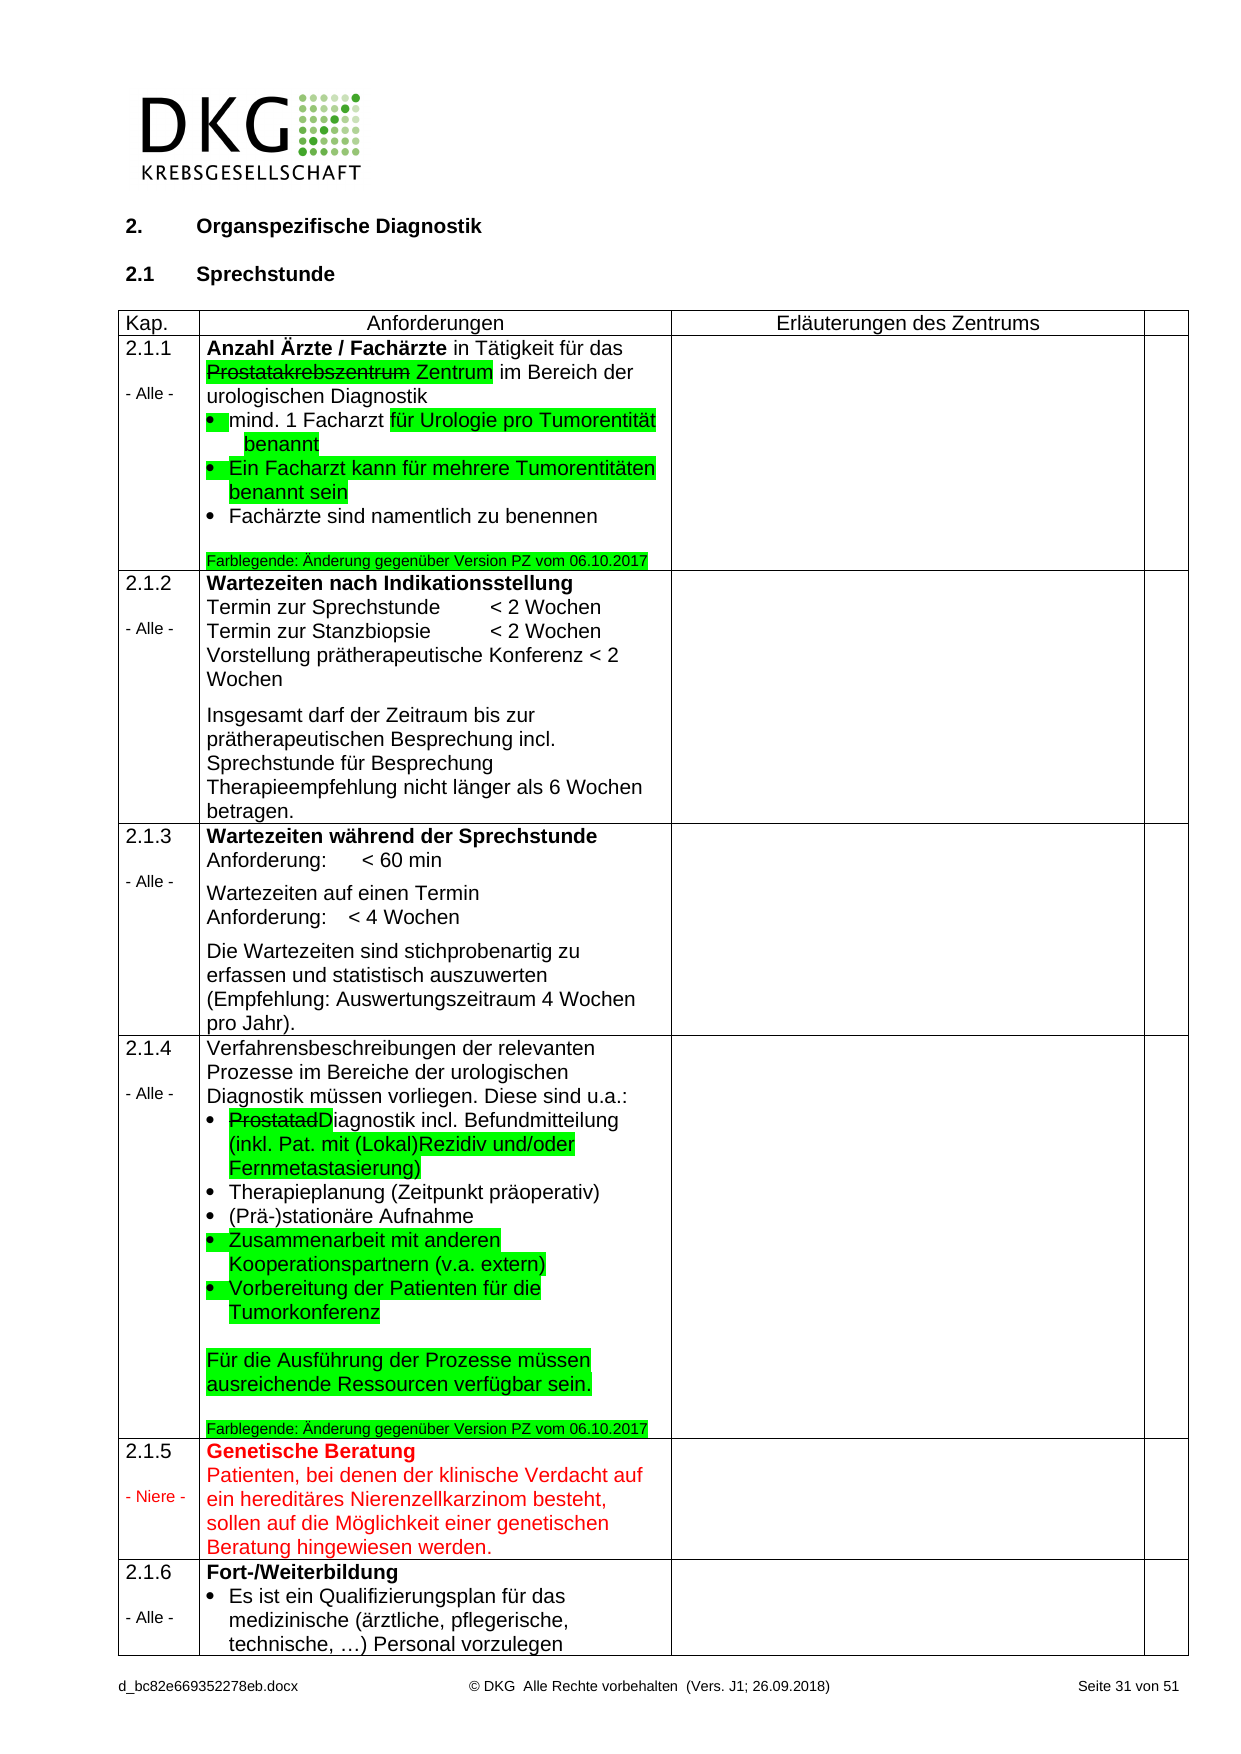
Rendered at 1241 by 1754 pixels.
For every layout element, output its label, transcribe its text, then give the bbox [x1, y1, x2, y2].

table_cell Anforderungen [200, 311, 671, 335]
table_cell [1145, 336, 1188, 570]
table_cell [1145, 1439, 1188, 1558]
table_cell [1145, 1036, 1188, 1438]
table_cell Anzahl Ärzte / Fachärzte in Tätigkeit für das Prostatakrebszentrum Zentrum im Bereich der urologischen Diagnostik mind. 1 Facharzt für Urologie pro Tumorentität benannt Ein Facharzt kann für mehrere Tumorentitäten benannt sein Fachärzte sind namentlich zu benennen Farblegende: Änderung gegenüber Version PZ vom 06.10.2017 [200, 336, 671, 570]
table_cell [672, 1036, 1144, 1438]
table_cell Wartezeiten während der Sprechstunde Anforderung: < 60 min Wartezeiten auf einen Termin Anforderung: < 4 Wochen Die Wartezeiten sind stichprobenartig zu erfassen und statistisch auszuwerten (Empfehlung: Auswertungszeitraum 4 Wochen pro Jahr). [200, 824, 671, 1035]
table_cell [672, 824, 1144, 1035]
table_cell Verfahrensbeschreibungen der relevanten Prozesse im Bereiche der urologischen Diagnostik müssen vorliegen. Diese sind u.a.: ProstatadDiagnostik incl. Befundmitteilung (inkl. Pat. mit (Lokal)Rezidiv und/oder Fernmetastasierung) Therapieplanung (Zeitpunkt präoperativ) (Prä-)stationäre Aufnahme Zusammenarbeit mit anderen Kooperationspartnern (v.a. extern) Vorbereitung der Patienten für die Tumorkonferenz Für die Ausführung der Prozesse müssen ausreichende Ressourcen verfügbar sein. Farblegende: Änderung gegenüber Version PZ vom 06.10.2017 [200, 1036, 671, 1438]
table_cell [1145, 824, 1188, 1035]
table_cell [1145, 571, 1188, 823]
table_cell [672, 1560, 1144, 1655]
table_cell [672, 571, 1144, 823]
table_cell Erläuterungen des Zentrums [672, 311, 1144, 335]
table_cell 2.1.1 - Alle - [119, 336, 199, 570]
table_cell 2.1.3 - Alle - [119, 824, 199, 1035]
table_cell Genetische Beratung Patienten, bei denen der klinische Verdacht auf ein hereditäres Nierenzellkarzinom besteht, sollen auf die Möglichkeit einer genetischen Beratung hingewiesen werden. [200, 1439, 671, 1558]
table_cell [1145, 1560, 1188, 1655]
table_cell 2.1.2 - Alle - [119, 571, 199, 823]
table_cell [1145, 311, 1188, 335]
picture [129, 88, 372, 191]
table_header 2. Organspezifische Diagnostik 2.1 Sprechstunde [118, 214, 1188, 310]
table_cell [672, 336, 1144, 570]
table_cell 2.1.5 - Niere - [119, 1439, 199, 1558]
table_cell 2.1.4 - Alle - [119, 1036, 199, 1438]
table_cell 2.1.6 - Alle - [119, 1560, 199, 1655]
table_cell Kap. [119, 311, 199, 335]
table_cell [672, 1439, 1144, 1558]
table_cell Wartezeiten nach Indikationsstellung Termin zur Sprechstunde < 2 Wochen Termin zur Stanzbiopsie < 2 Wochen Vorstellung prätherapeutische Konferenz < 2 Wochen Insgesamt darf der Zeitraum bis zur prätherapeutischen Besprechung incl. Sprechstunde für Besprechung Therapieempfehlung nicht länger als 6 Wochen betragen. [200, 571, 671, 823]
